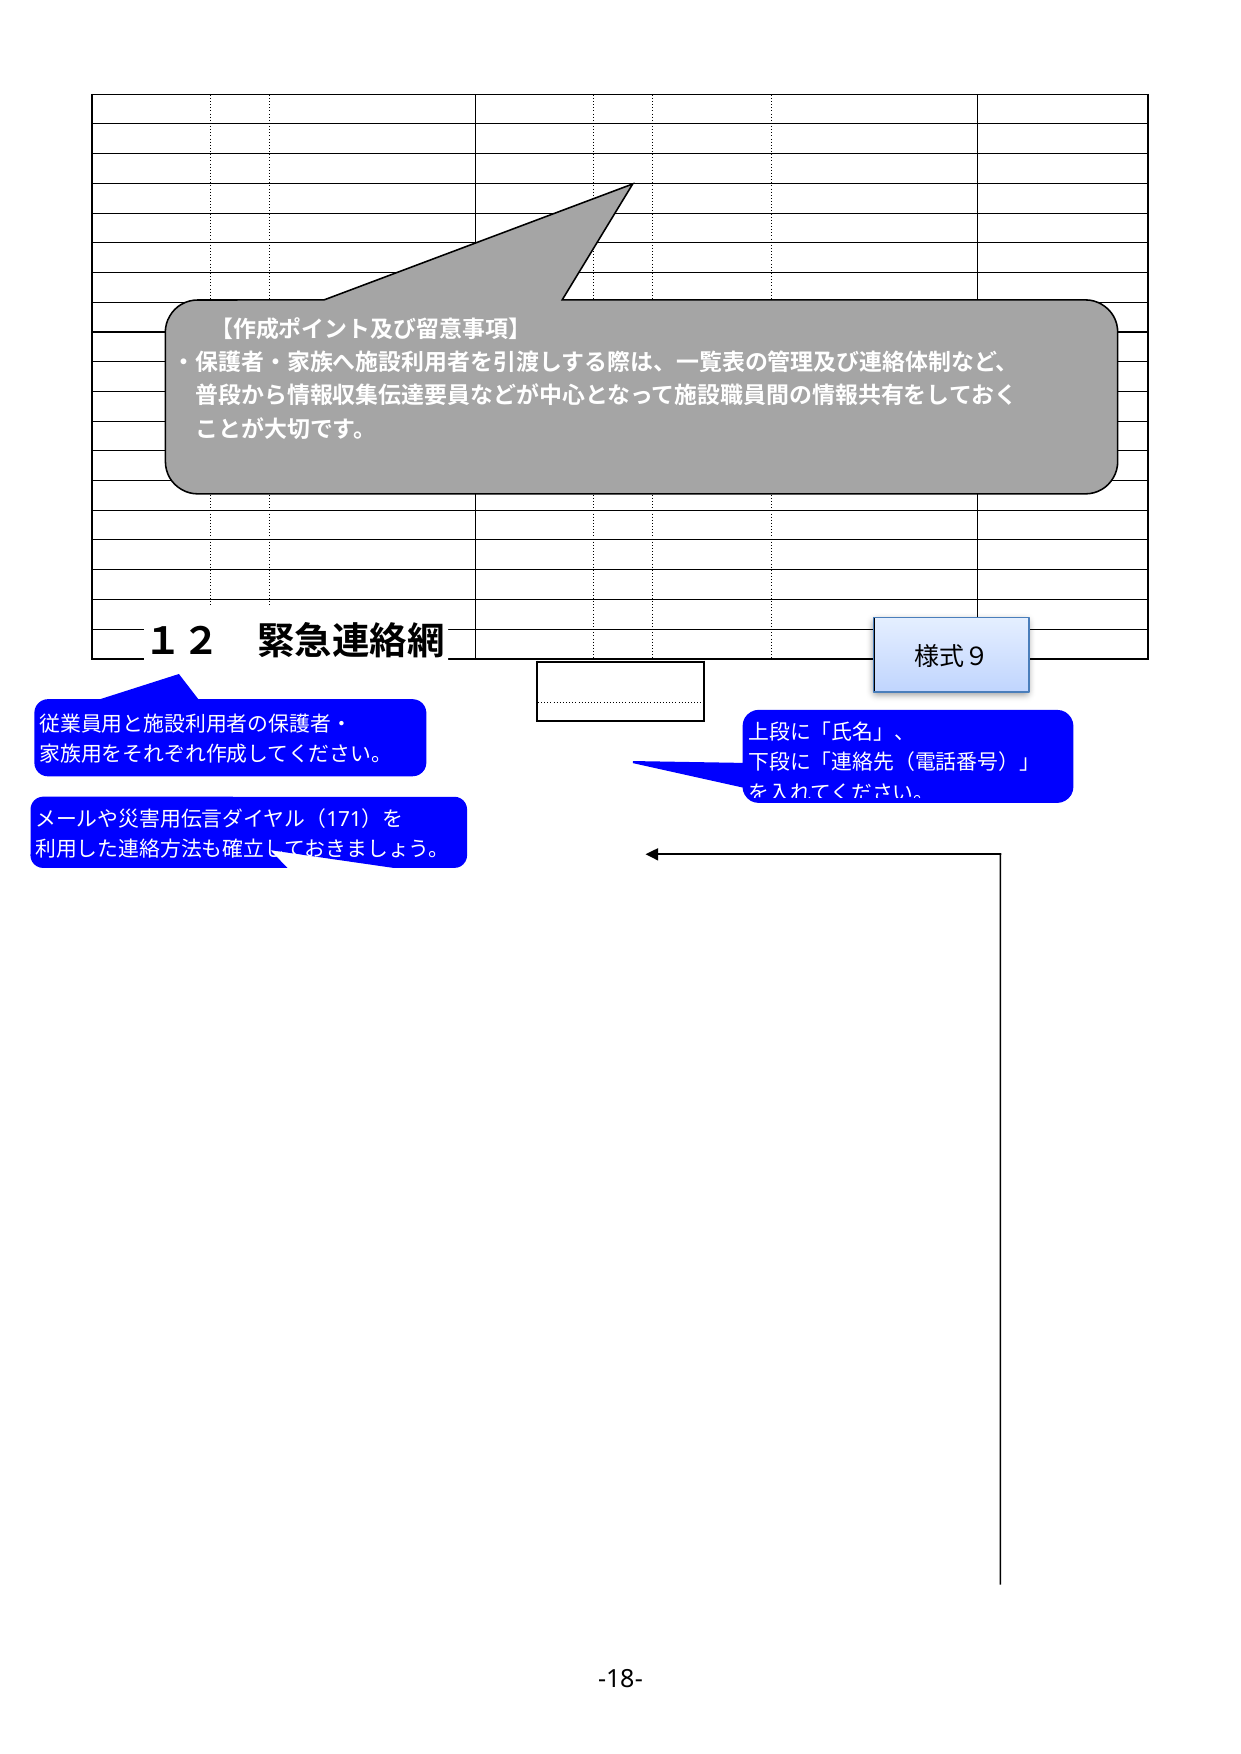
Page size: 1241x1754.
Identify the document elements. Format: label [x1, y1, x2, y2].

table_cell [476, 214, 547, 241]
table_cell [771, 214, 977, 242]
table_cell [211, 243, 269, 272]
table_cell [93, 95, 211, 123]
table_cell [581, 252, 594, 272]
table_cell [211, 570, 269, 599]
table_cell [476, 630, 594, 658]
table_cell [93, 243, 211, 272]
table_cell [476, 600, 594, 628]
table_cell [653, 495, 771, 510]
table_cell [269, 600, 475, 628]
table_cell [211, 124, 269, 153]
table_cell [978, 481, 1147, 510]
table_cell [653, 540, 771, 569]
table_cell [978, 154, 1147, 183]
table_cell [618, 184, 652, 212]
table_cell [93, 154, 211, 183]
table_cell [1119, 422, 1147, 450]
table_cell [653, 600, 771, 628]
table_cell [771, 154, 977, 183]
table_cell [594, 273, 652, 299]
table_cell [1114, 451, 1147, 480]
table_cell [565, 273, 594, 299]
table_cell [211, 273, 269, 299]
table_cell [476, 570, 594, 599]
table_cell [1119, 392, 1147, 421]
table_cell [653, 273, 771, 299]
table_cell [211, 154, 269, 183]
table_cell [93, 214, 211, 242]
table_cell [269, 154, 475, 183]
table_cell [476, 495, 594, 510]
table_cell [594, 243, 652, 272]
table_cell [653, 511, 771, 539]
table_cell [211, 214, 269, 242]
table_cell [594, 630, 652, 658]
table_cell [594, 95, 652, 123]
table_cell [93, 273, 211, 302]
table_cell [93, 630, 144, 658]
table_cell [594, 511, 652, 539]
table_cell [771, 273, 977, 299]
table_cell [93, 184, 211, 212]
table_cell [978, 95, 1147, 123]
table_cell [211, 600, 269, 605]
table_cell [93, 392, 164, 421]
table_cell [449, 630, 475, 658]
table_cell [93, 540, 211, 569]
table_cell [978, 214, 1147, 242]
table_cell [594, 570, 652, 599]
table_cell [978, 184, 1147, 212]
table_cell [978, 273, 1147, 302]
table_cell [269, 570, 475, 599]
table_cell [771, 511, 977, 539]
table_cell [211, 184, 269, 212]
table_cell [476, 511, 594, 539]
table_cell [476, 540, 594, 569]
table_cell [1119, 333, 1147, 361]
table_cell [978, 540, 1147, 569]
table_cell [476, 95, 594, 123]
table_cell [93, 600, 211, 628]
table_cell [771, 630, 868, 658]
table_cell [594, 600, 652, 628]
table_cell [1034, 630, 1147, 658]
table_cell [978, 570, 1147, 599]
table_cell [594, 184, 627, 197]
table_header [538, 663, 703, 702]
table_cell [771, 540, 977, 569]
table_cell [211, 540, 269, 569]
table_cell [653, 214, 771, 242]
table_cell [93, 362, 164, 391]
table_cell [771, 243, 977, 272]
table_cell [771, 600, 977, 628]
table_cell [269, 95, 475, 123]
table_cell [771, 95, 977, 123]
table_cell [653, 184, 771, 212]
table_cell [93, 511, 211, 539]
table_cell [476, 124, 594, 153]
table_cell [594, 540, 652, 569]
table_cell [269, 214, 475, 242]
table_cell [771, 570, 977, 599]
table_cell [978, 243, 1147, 272]
table_cell [93, 303, 180, 331]
table_cell [93, 481, 211, 510]
table_cell [269, 184, 475, 212]
table_cell [1119, 362, 1147, 391]
table_cell [269, 273, 390, 299]
table_cell [211, 495, 269, 510]
table_cell [538, 702, 703, 719]
table_cell [771, 495, 977, 510]
table_cell [93, 124, 211, 153]
table_cell [211, 511, 269, 539]
table_cell [594, 124, 652, 153]
table_cell [771, 184, 977, 212]
table_cell [476, 154, 594, 183]
table_cell [1103, 303, 1147, 331]
table_cell [269, 243, 470, 272]
table_cell [476, 184, 594, 212]
table_cell [653, 95, 771, 123]
table_cell [269, 495, 475, 510]
table_cell [93, 333, 164, 361]
table_cell [653, 124, 771, 153]
table_cell [269, 124, 475, 153]
table_cell [653, 570, 771, 599]
table_cell [978, 511, 1147, 539]
table_cell [978, 600, 1147, 628]
table_cell [653, 154, 771, 183]
table_cell [93, 451, 169, 480]
table_cell [771, 124, 977, 153]
table_cell [93, 422, 164, 450]
table_cell [93, 570, 211, 599]
table_cell [599, 214, 652, 242]
table_cell [269, 511, 475, 539]
table_cell [269, 540, 475, 569]
table_cell [594, 154, 652, 183]
table_cell [211, 95, 269, 123]
table_cell [594, 495, 652, 510]
table_cell [653, 243, 771, 272]
table_cell [978, 124, 1147, 153]
table_cell [653, 630, 771, 658]
